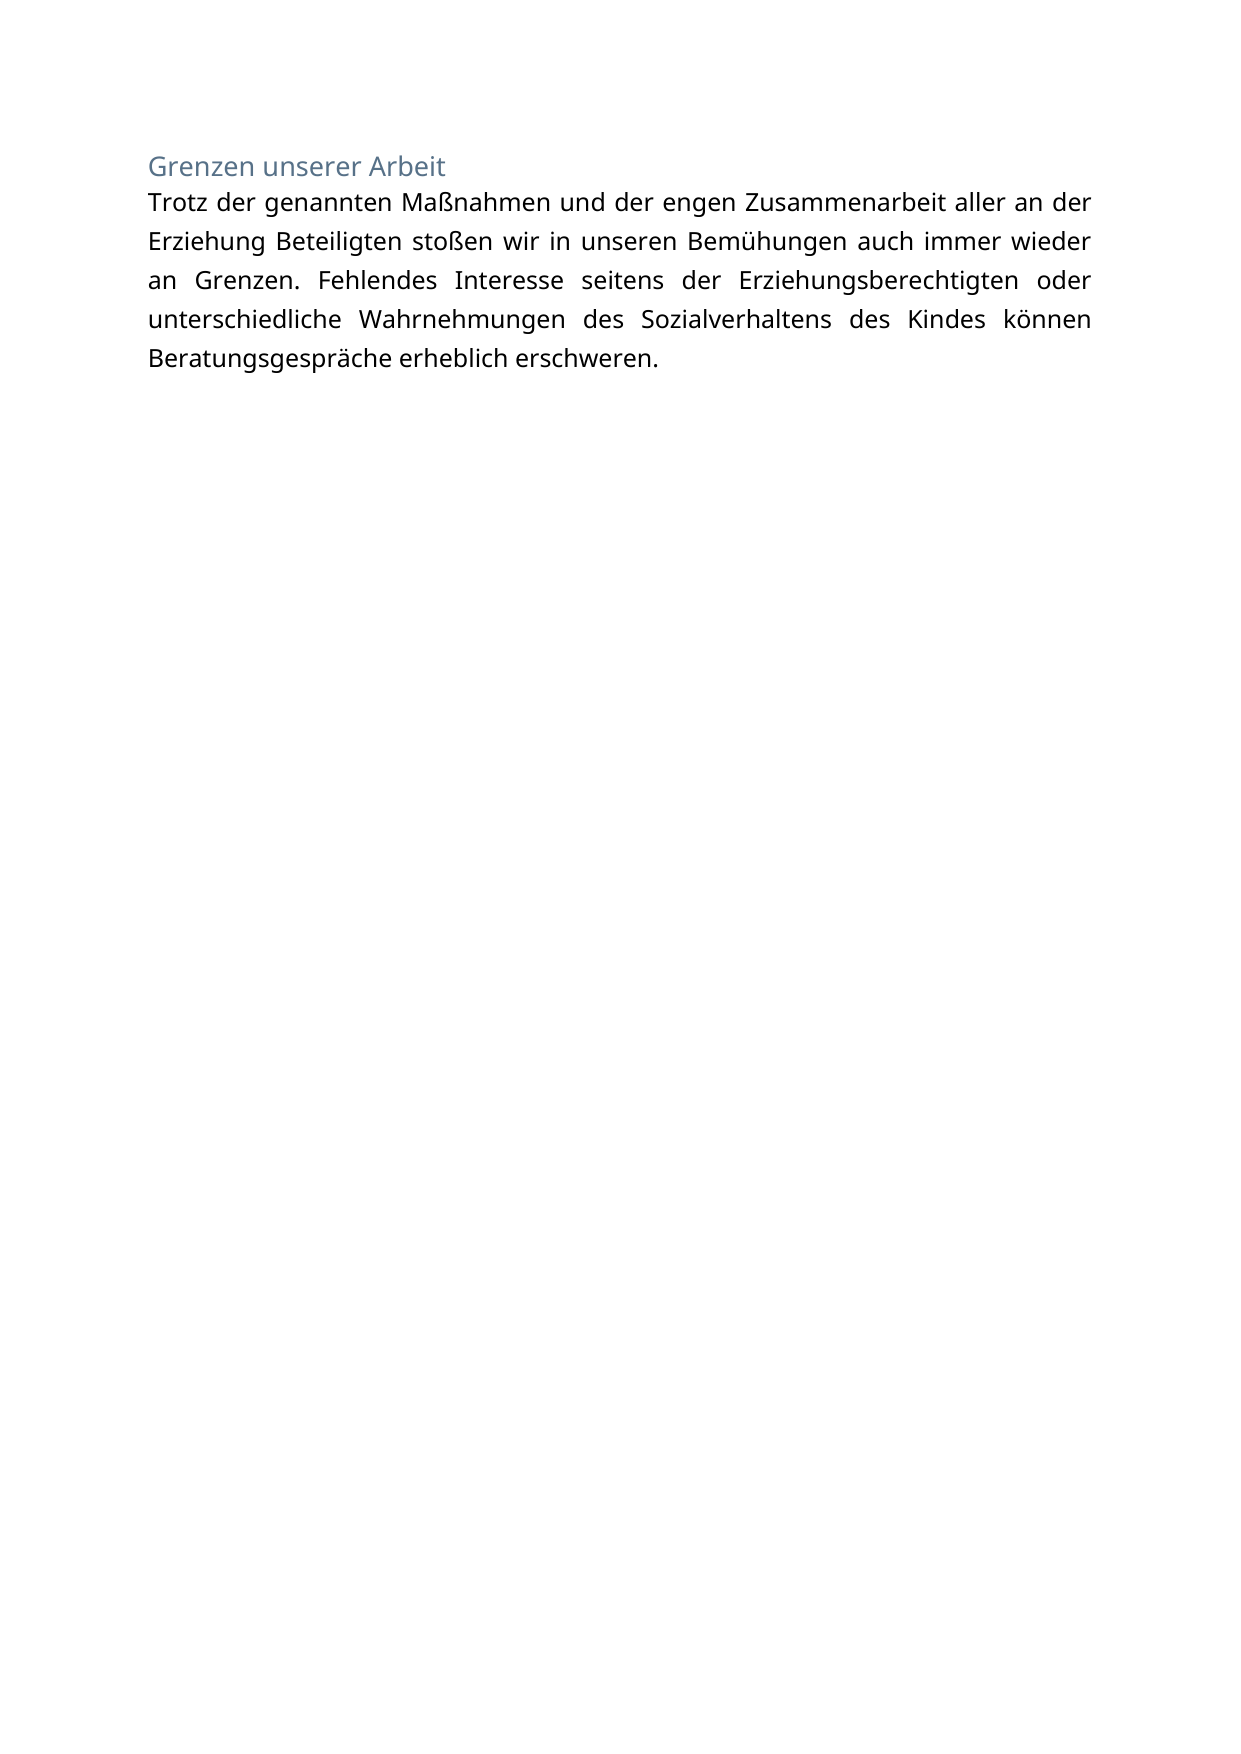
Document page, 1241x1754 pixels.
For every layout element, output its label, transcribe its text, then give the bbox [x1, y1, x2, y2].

text Trotz der genannten Maßnahmen und der engen Zusammenarbeit aller an der Erziehung Beteiligten stoßen wir in unseren Bemühungen auch immer wieder an Grenzen. Fehlendes Interesse seitens der Erziehungsberechtigten oder unterschiedliche Wahrnehmungen des Sozialverhaltens des Kindes können Beratungsgespräche erheblich erschweren. [148, 184, 1093, 375]
subtitle Grenzen unserer Arbeit [148, 148, 1093, 184]
